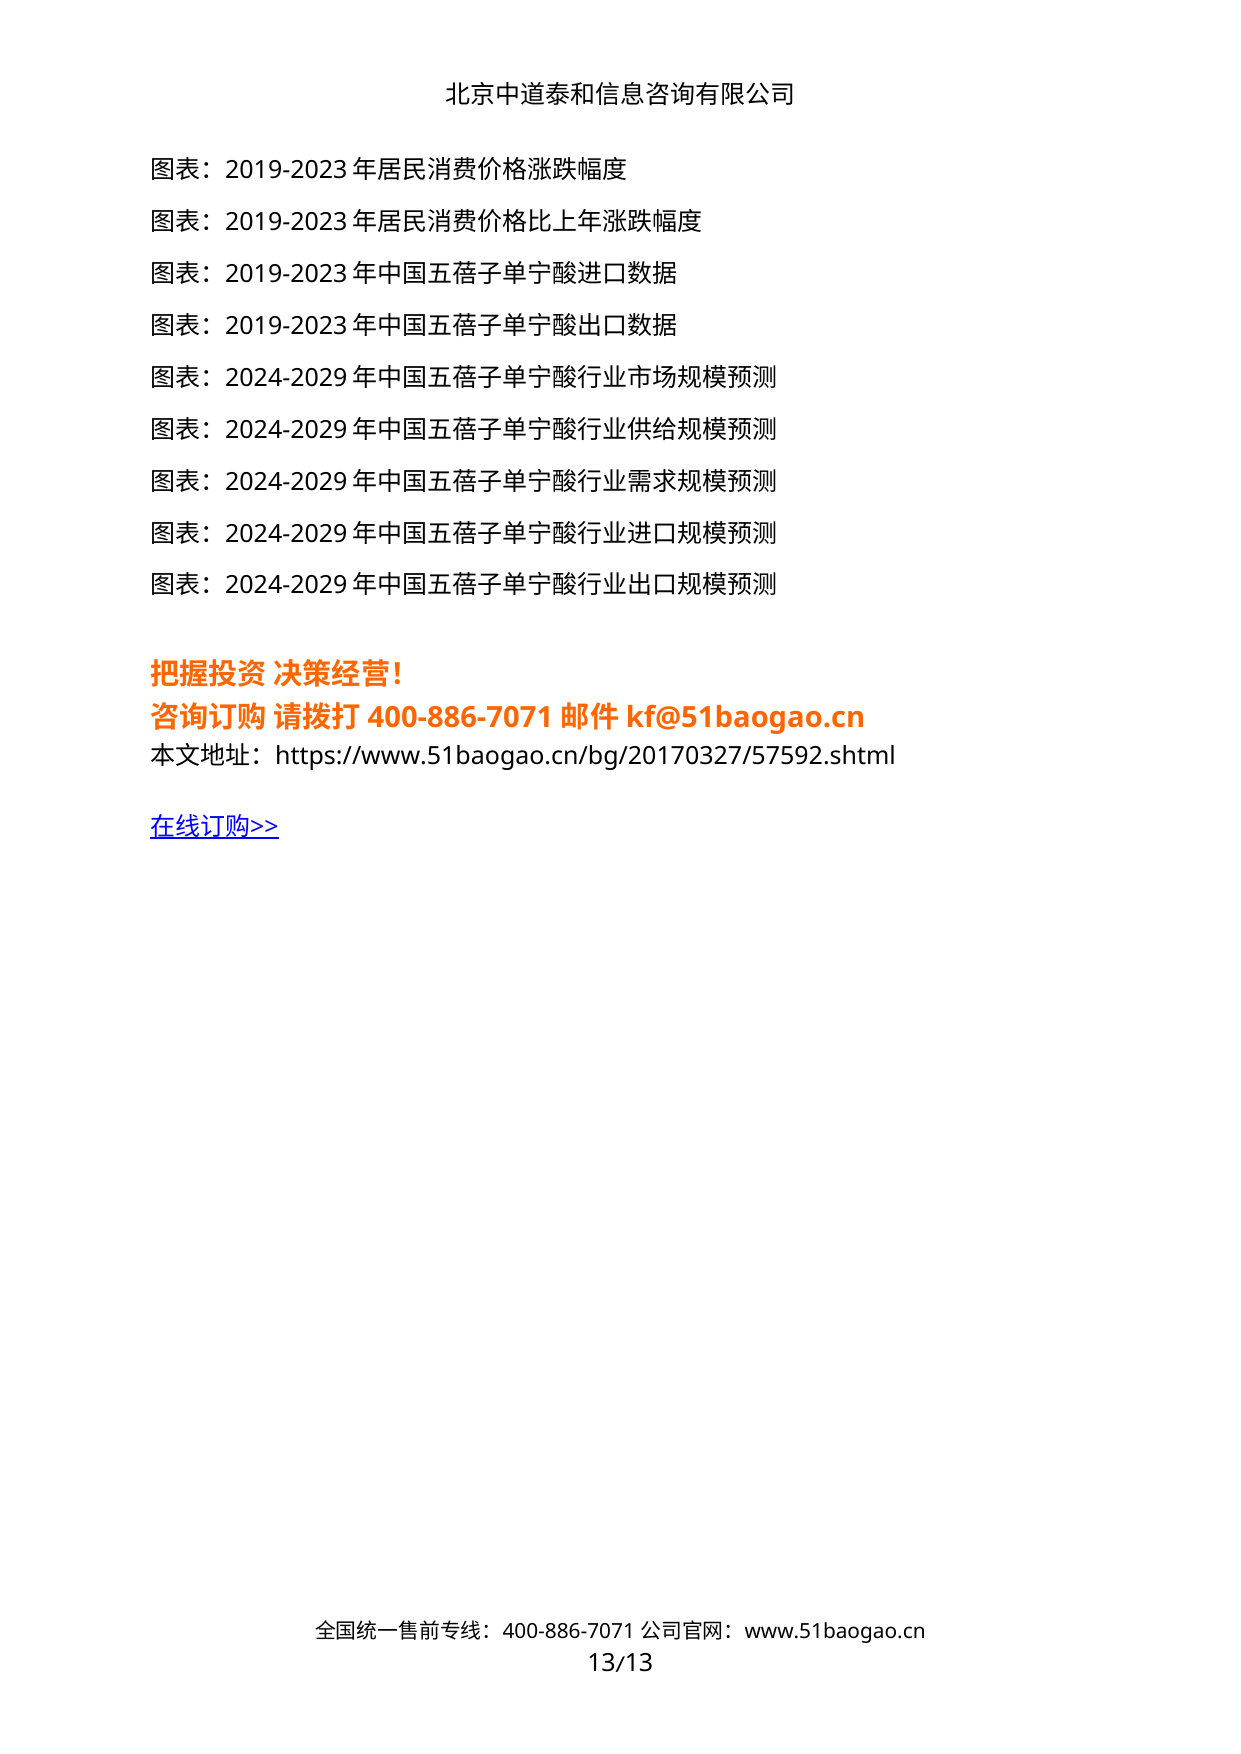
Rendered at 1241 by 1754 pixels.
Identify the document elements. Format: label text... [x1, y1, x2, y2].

text 图表：2024-2029年中国五蓓子单宁酸行业供给规模预测 [150, 409, 1090, 446]
text 图表：2019-2023年居民消费价格涨跌幅度 [150, 150, 1090, 186]
text 把握投资 决策经营！咨询订购 请拨打 400-886-7071 邮件 kf@51baogao.cn本文地址：https://www.51baogao.cn/bg/20170327/57592.shtml [150, 617, 1090, 772]
text 图表：2019-2023年中国五蓓子单宁酸出口数据 [150, 306, 1090, 342]
text 图表：2019-2023年中国五蓓子单宁酸进口数据 [150, 254, 1090, 290]
text 在线订购>> [150, 772, 1090, 842]
text 图表：2024-2029年中国五蓓子单宁酸行业需求规模预测 [150, 461, 1090, 497]
text 图表：2024-2029年中国五蓓子单宁酸行业市场规模预测 [150, 357, 1090, 394]
text 图表：2019-2023年居民消费价格比上年涨跌幅度 [150, 202, 1090, 238]
text 图表：2024-2029年中国五蓓子单宁酸行业进口规模预测 [150, 513, 1090, 549]
text 图表：2024-2029年中国五蓓子单宁酸行业出口规模预测 [150, 565, 1090, 601]
